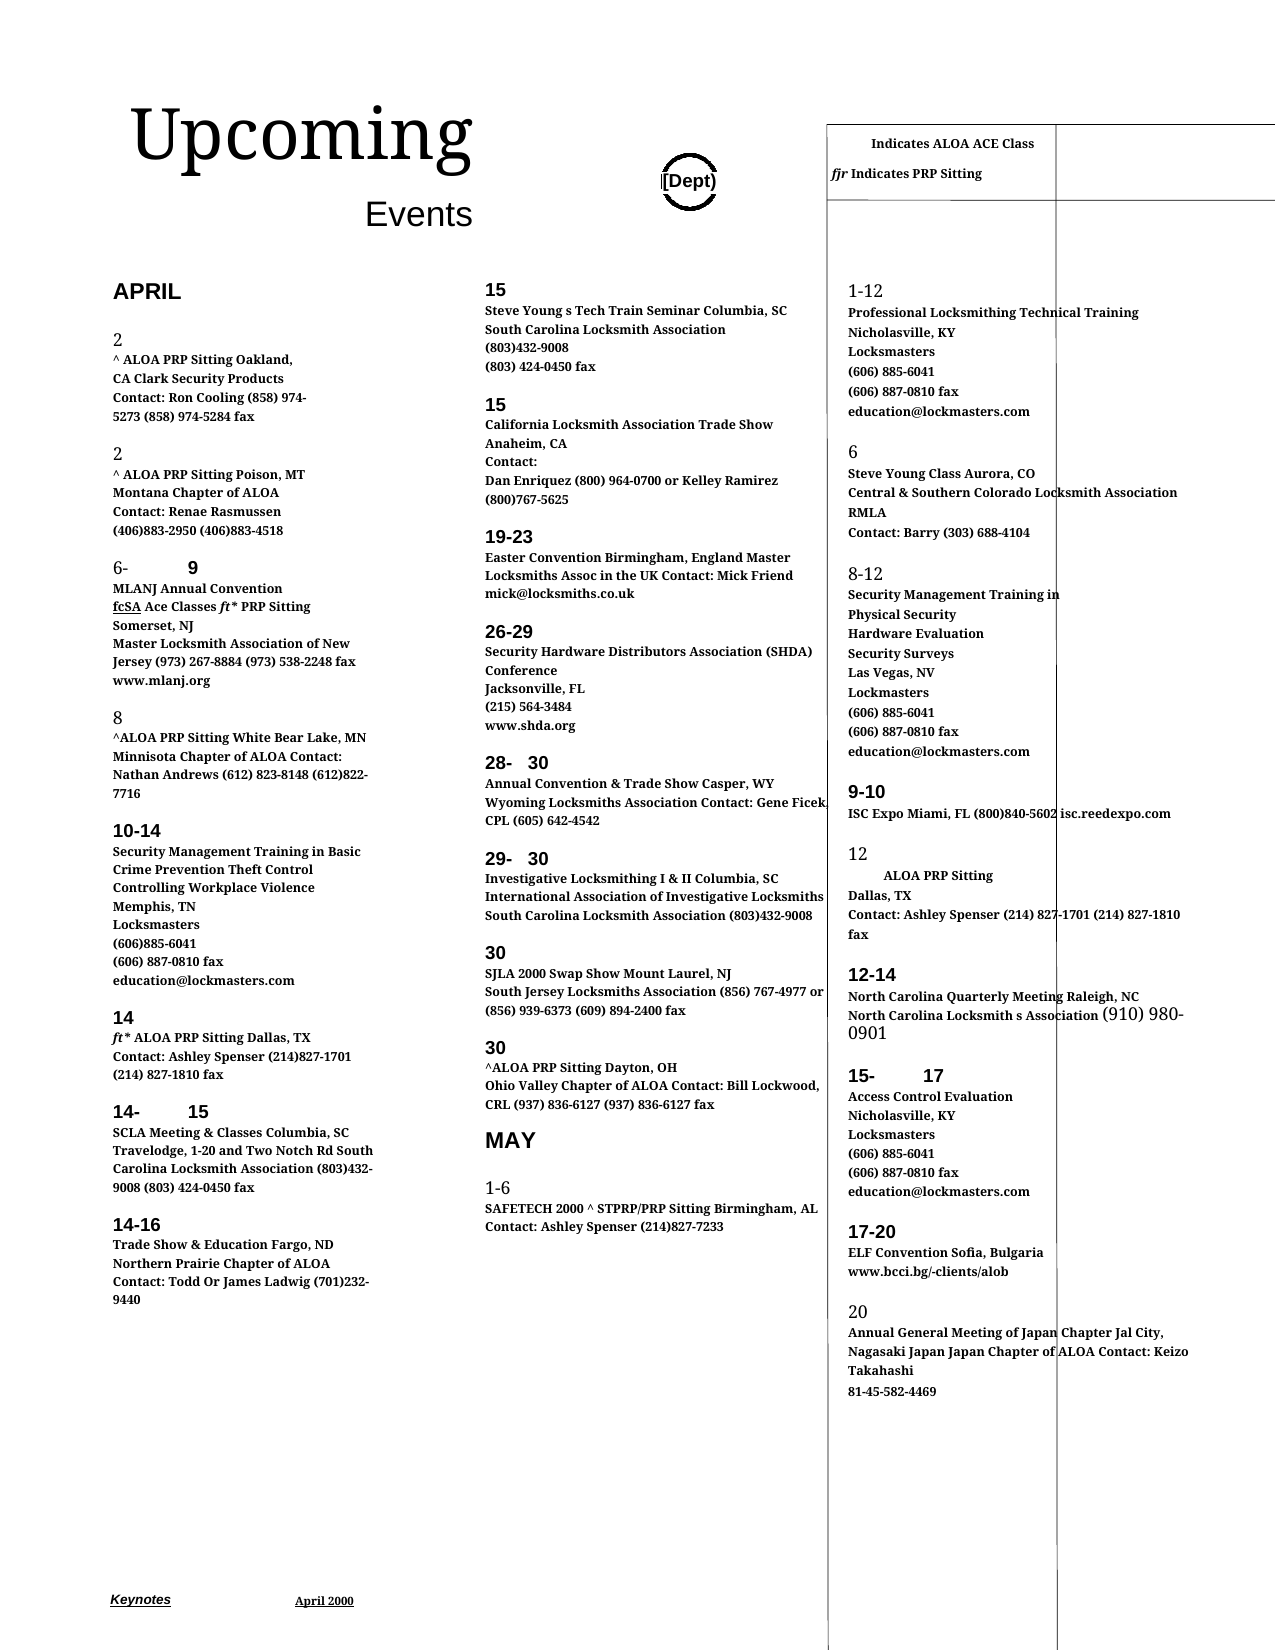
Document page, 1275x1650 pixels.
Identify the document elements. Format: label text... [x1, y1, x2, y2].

text SJLA 2000 Swap Show Mount Laurel, NJ [485, 963, 830, 982]
text Lockmasters [848, 682, 1193, 701]
text 8 [113, 710, 458, 728]
text 6 [848, 443, 1193, 462]
subtitle Upcoming [130, 66, 473, 183]
text (606)885-6041 [113, 933, 458, 952]
text International Association of Investigative Locksmiths [485, 887, 830, 906]
text (606) 885-6041 [848, 361, 1193, 381]
subtitle 14 [113, 1009, 458, 1028]
subtitle 26-29 [485, 623, 830, 642]
text Wyoming Locksmiths Association Contact: Gene Ficek, CPL (605) 642-4542 [485, 792, 830, 829]
text ^ALOA PRP Sitting White Bear Lake, MN Minnisota Chapter of ALOA Contact: Nathan Andrews (612) 823-8148 (612)822-7716 [113, 728, 385, 802]
text Montana Chapter of ALOA Contact: Renae Rasmussen (406)883-2950 (406)883-4518 [113, 483, 312, 539]
text (606) 887-0810 fax [113, 952, 458, 970]
subtitle 17-20 [848, 1223, 1193, 1242]
text MLANJ Annual Convention fcSA Ace Classes ft* PRP Sitting Somerset, NJ [113, 578, 312, 634]
text Security Hardware Distributors Association (SHDA) [485, 642, 830, 660]
text 1-6 [485, 1180, 830, 1198]
text Steve Young s Tech Train Seminar Columbia, SC [485, 301, 830, 319]
text 8-12 [848, 564, 1193, 584]
subtitle 15 [485, 282, 830, 301]
subtitle 17 [848, 1067, 1193, 1086]
text Investigative Locksmithing I & II Columbia, SC [485, 869, 830, 887]
text Anaheim, CA [485, 433, 830, 452]
subtitle MAY [485, 1128, 830, 1153]
text Central & Southern Colorado Locksmith Association RMLA [848, 482, 1193, 522]
subtitle 12 [848, 845, 1193, 865]
text (606) 885-6041 [848, 701, 1193, 721]
text Easter Convention Birmingham, England Master Locksmiths Assoc in the UK Contact: Mick Friend mick@locksmiths.co.uk [485, 547, 830, 603]
text ELF Convention Sofia, Bulgaria www.bcci.bg/-clients/alob [848, 1242, 1193, 1280]
subtitle 30 [485, 755, 830, 773]
text California Locksmith Association Trade Show [485, 415, 830, 433]
text SAFETECH 2000 ^ STPRP/PRP Sitting Birmingham, AL Contact: Ashley Spenser (214)827-7233 [485, 1198, 830, 1235]
subtitle 20 [848, 1303, 1193, 1322]
text 2 [113, 331, 458, 350]
text ^ALOA PRP Sitting Dayton, OH [485, 1058, 830, 1076]
subtitle 30 [485, 1039, 830, 1058]
subtitle 30 [485, 945, 830, 963]
subtitle 9-10 [848, 783, 1193, 803]
text Las Vegas, NV [848, 662, 1193, 682]
text Professional Locksmithing Technical Training [848, 302, 1193, 321]
subtitle 14-16 [113, 1217, 458, 1235]
text (606) 887-0810 fax [848, 381, 1193, 400]
text Annual Convention & Trade Show Casper, WY [485, 773, 830, 792]
text Access Control Evaluation [848, 1086, 1193, 1105]
text Steve Young Class Aurora, CO [848, 462, 1193, 482]
text 81-45-582-4469 [848, 1379, 1193, 1400]
text [Dept) [662, 171, 716, 192]
text www.shda.org [485, 716, 830, 734]
text Security Management Training in [848, 584, 1193, 603]
text North Carolina Locksmith s Association (910) 980-0901 [848, 1005, 1193, 1044]
text Annual General Meeting of Japan Chapter Jal City, Nagasaki Japan Japan Chapter of ALOA Contact: Keizo Takahashi [848, 1322, 1193, 1379]
text education@lockmasters.com [113, 970, 458, 989]
text ^ ALOA PRP Sitting Poison, MT [113, 464, 312, 483]
text Contact: Ashley Spenser (214) 827-1701 (214) 827-1810 fax [848, 904, 1193, 943]
text Memphis, TN [113, 897, 458, 915]
text (606) 887-0810 fax [848, 721, 1193, 741]
text SCLA Meeting & Classes Columbia, SC [113, 1123, 385, 1141]
text Physical Security [848, 603, 1193, 623]
text North Carolina Quarterly Meeting Raleigh, NC [848, 986, 1193, 1005]
subtitle 19-23 [485, 529, 830, 547]
text Keynotes [110, 1593, 171, 1606]
text 2 [113, 446, 458, 464]
text Contact: Barry (303) 688-4104 [848, 522, 1193, 541]
text education@lockmasters.com [848, 1181, 1193, 1200]
subtitle 10-14 [113, 823, 458, 841]
text Jacksonville, FL [485, 679, 830, 697]
text (606) 887-0810 fax [848, 1162, 1193, 1181]
text Controlling Workplace Violence [113, 878, 458, 897]
text ALOA PRP Sitting Dallas, TX [848, 865, 999, 904]
subtitle 15 [485, 396, 830, 415]
text education@lockmasters.com [848, 400, 1193, 420]
text Trade Show & Education Fargo, ND [113, 1235, 385, 1253]
text Locksmasters [848, 341, 1193, 361]
text South Carolina Locksmith Association (803)432-9008 [485, 906, 830, 924]
text Hardware Evaluation [848, 623, 1193, 643]
subtitle 15 [113, 1104, 458, 1123]
text (803) 424-0450 fax [485, 357, 830, 375]
text (215) 564-3484 [485, 697, 830, 716]
subtitle 12-14 [848, 966, 1193, 986]
text Indicates ALOA ACE Class fjr Indicates PRP Sitting [832, 125, 1040, 184]
text Dan Enriquez (800) 964-0700 or Kelley Ramirez (800)767-5625 [485, 471, 830, 508]
text ISC Expo Miami, FL (800)840-5602 isc.reedexpo.com [848, 803, 1193, 822]
text Nicholasville, KY [848, 321, 1193, 341]
text South Carolina Locksmith Association [485, 319, 830, 338]
text Security Surveys [848, 643, 1193, 662]
subtitle 30 [485, 850, 830, 869]
text South Jersey Locksmiths Association (856) 767-4977 or (856) 939-6373 (609) 894-2400 fax [485, 982, 830, 1019]
text Conference [485, 660, 830, 679]
text Northern Prairie Chapter of ALOA Contact: Todd Or James Ladwig (701)232-9440 [113, 1253, 385, 1308]
picture [661, 153, 720, 212]
text Contact: [485, 452, 830, 471]
text (606) 885-6041 [848, 1143, 1193, 1162]
subtitle Events [364, 195, 473, 235]
text Nicholasville, KY [848, 1105, 1193, 1124]
text 1-12 [848, 282, 1193, 302]
text Master Locksmith Association of New Jersey (973) 267-8884 (973) 538-2248 fax www.mlanj.org [113, 634, 385, 689]
text Locksmasters [113, 915, 458, 933]
subtitle APRIL [113, 279, 458, 305]
text Travelodge, 1-20 and Two Notch Rd South Carolina Locksmith Association (803)432-9008 (803) 424-0450 fax [113, 1141, 385, 1196]
text Ohio Valley Chapter of ALOA Contact: Bill Lockwood, CRL (937) 836-6127 (937) 836-6127 fax [485, 1076, 830, 1113]
text Contact: Ashley Spenser (214)827-1701 (214) 827-1810 fax [113, 1046, 385, 1083]
text April 2000 [295, 1590, 354, 1606]
text ^ ALOA PRP Sitting Oakland, CA Clark Security Products Contact: Ron Cooling (858) 974-5273 (858) 974-5284 fax [113, 350, 312, 425]
subtitle 9 [113, 560, 458, 578]
text (803)432-9008 [485, 338, 830, 357]
text Security Management Training in Basic Crime Prevention Theft Control [113, 841, 385, 878]
text Locksmasters [848, 1124, 1193, 1143]
text ft* ALOA PRP Sitting Dallas, TX [113, 1028, 385, 1046]
text education@lockmasters.com [848, 741, 1193, 760]
